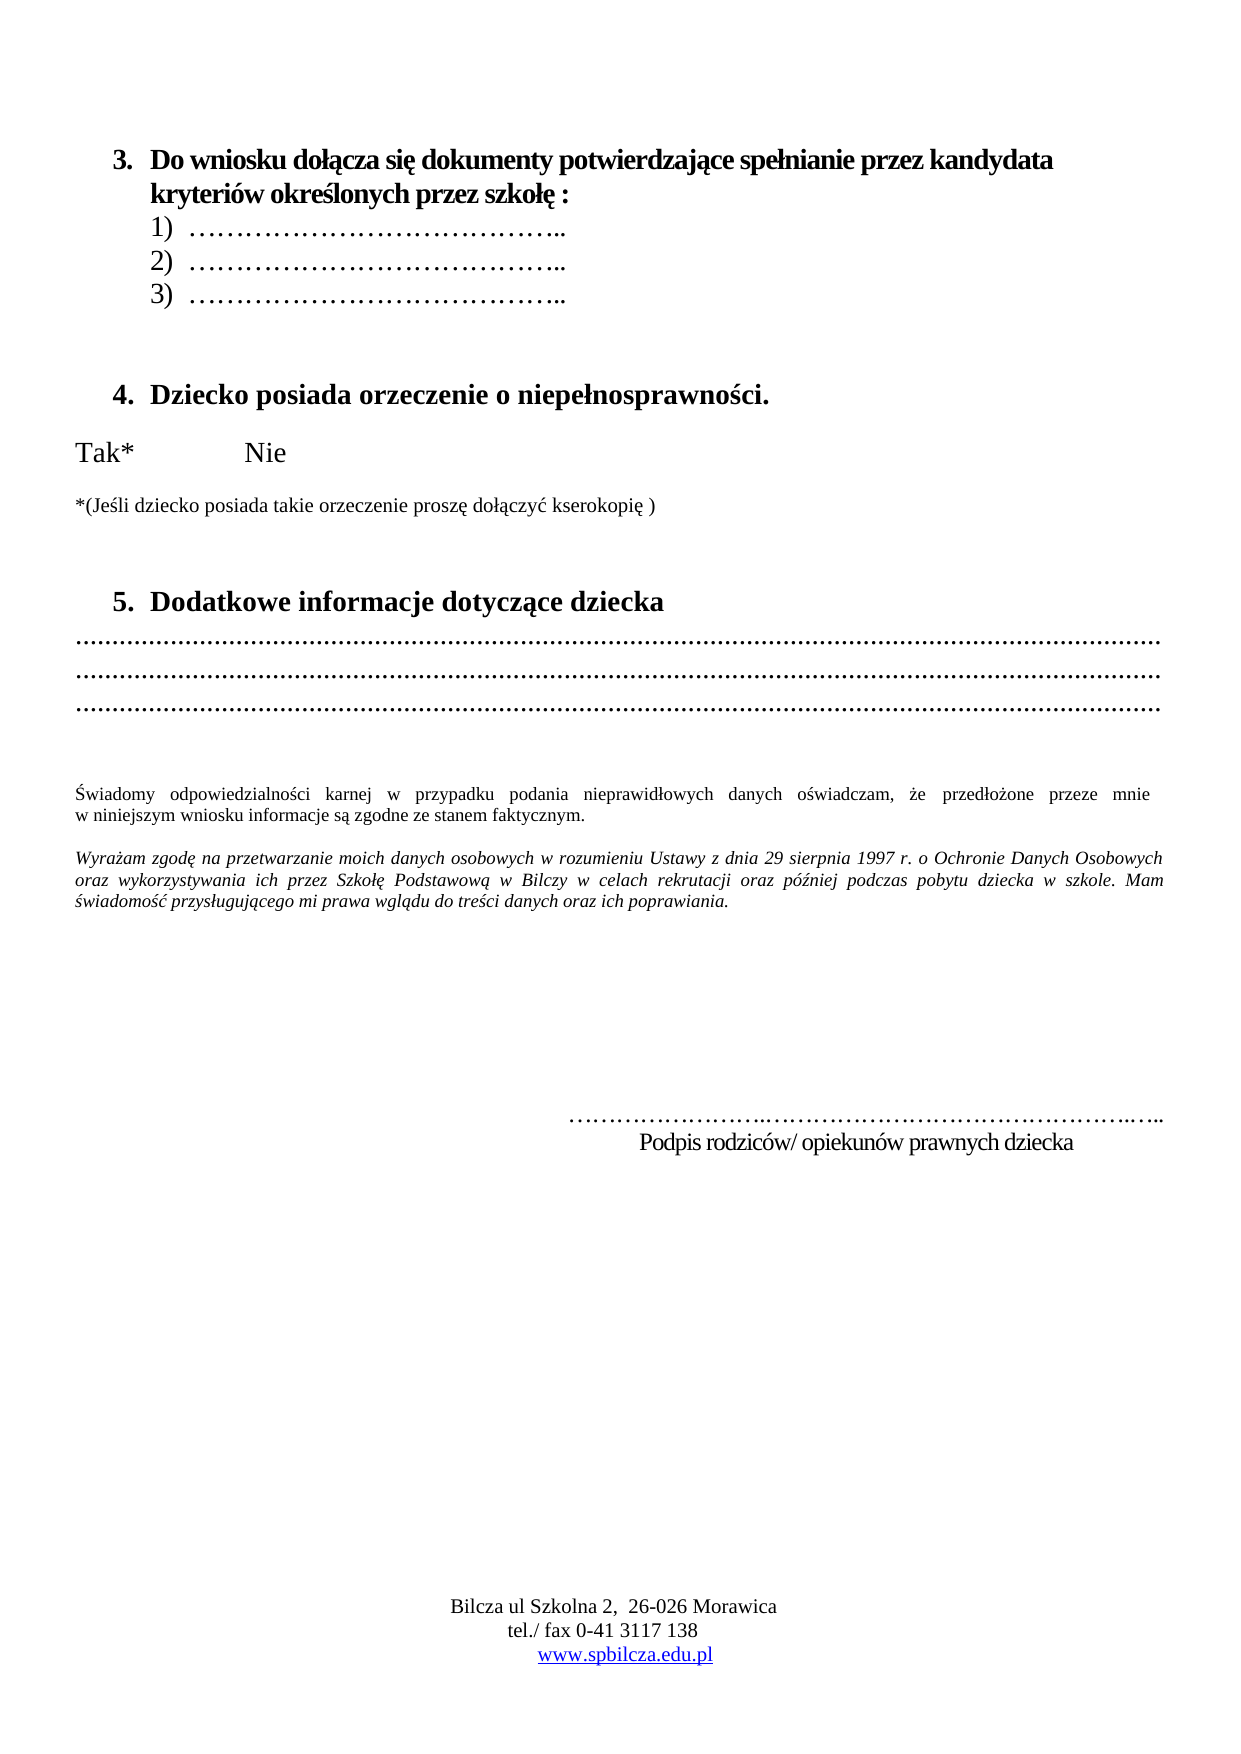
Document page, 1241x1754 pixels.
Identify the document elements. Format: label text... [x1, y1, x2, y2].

text Świadomy odpowiedzialności karnej w przypadku podania nieprawidłowych danych oświadczam, że przedłożone przeze mnie w niniejszym wniosku informacje są zgodne ze stanem faktycznym. [75, 782, 1165, 826]
text …………………….……………………………………….….. [75, 1099, 1165, 1127]
text Wyrażam zgodę na przetwarzanie moich danych osobowych w rozumieniu Ustawy z dnia 29 sierpnia 1997 r. o Ochronie Danych Osobowych oraz wykorzystywania ich przez Szkołę Podstawową w Bilczy w celach rekrutacji oraz później podczas pobytu dziecka w szkole. Mam świadomość przysługującego mi prawa wglądu do treści danych oraz ich poprawiania. [75, 847, 1165, 912]
list ………………………………….. [150, 209, 1165, 243]
text ............................................................................................................................................................................................................................................................................................................................................................................................................................................................... [75, 617, 1165, 718]
text Podpis rodziców/ opiekunów prawnych dziecka [75, 1127, 1165, 1156]
list Dziecko posiada orzeczenie o niepełnosprawności. [112, 377, 1165, 411]
list ………………………………….. [150, 277, 1165, 310]
text *(Jeśli dziecko posiada takie orzeczenie proszę dołączyć kserokopię ) [75, 492, 1165, 517]
list ………………………………….. [150, 243, 1165, 277]
list Dodatkowe informacje dotyczące dziecka [112, 584, 1165, 617]
list Do wniosku dołącza się dokumenty potwierdzające spełnianie przez kandydata kryteriów określonych przez szkołę : [112, 142, 1165, 209]
text Tak* Nie [75, 435, 1165, 468]
